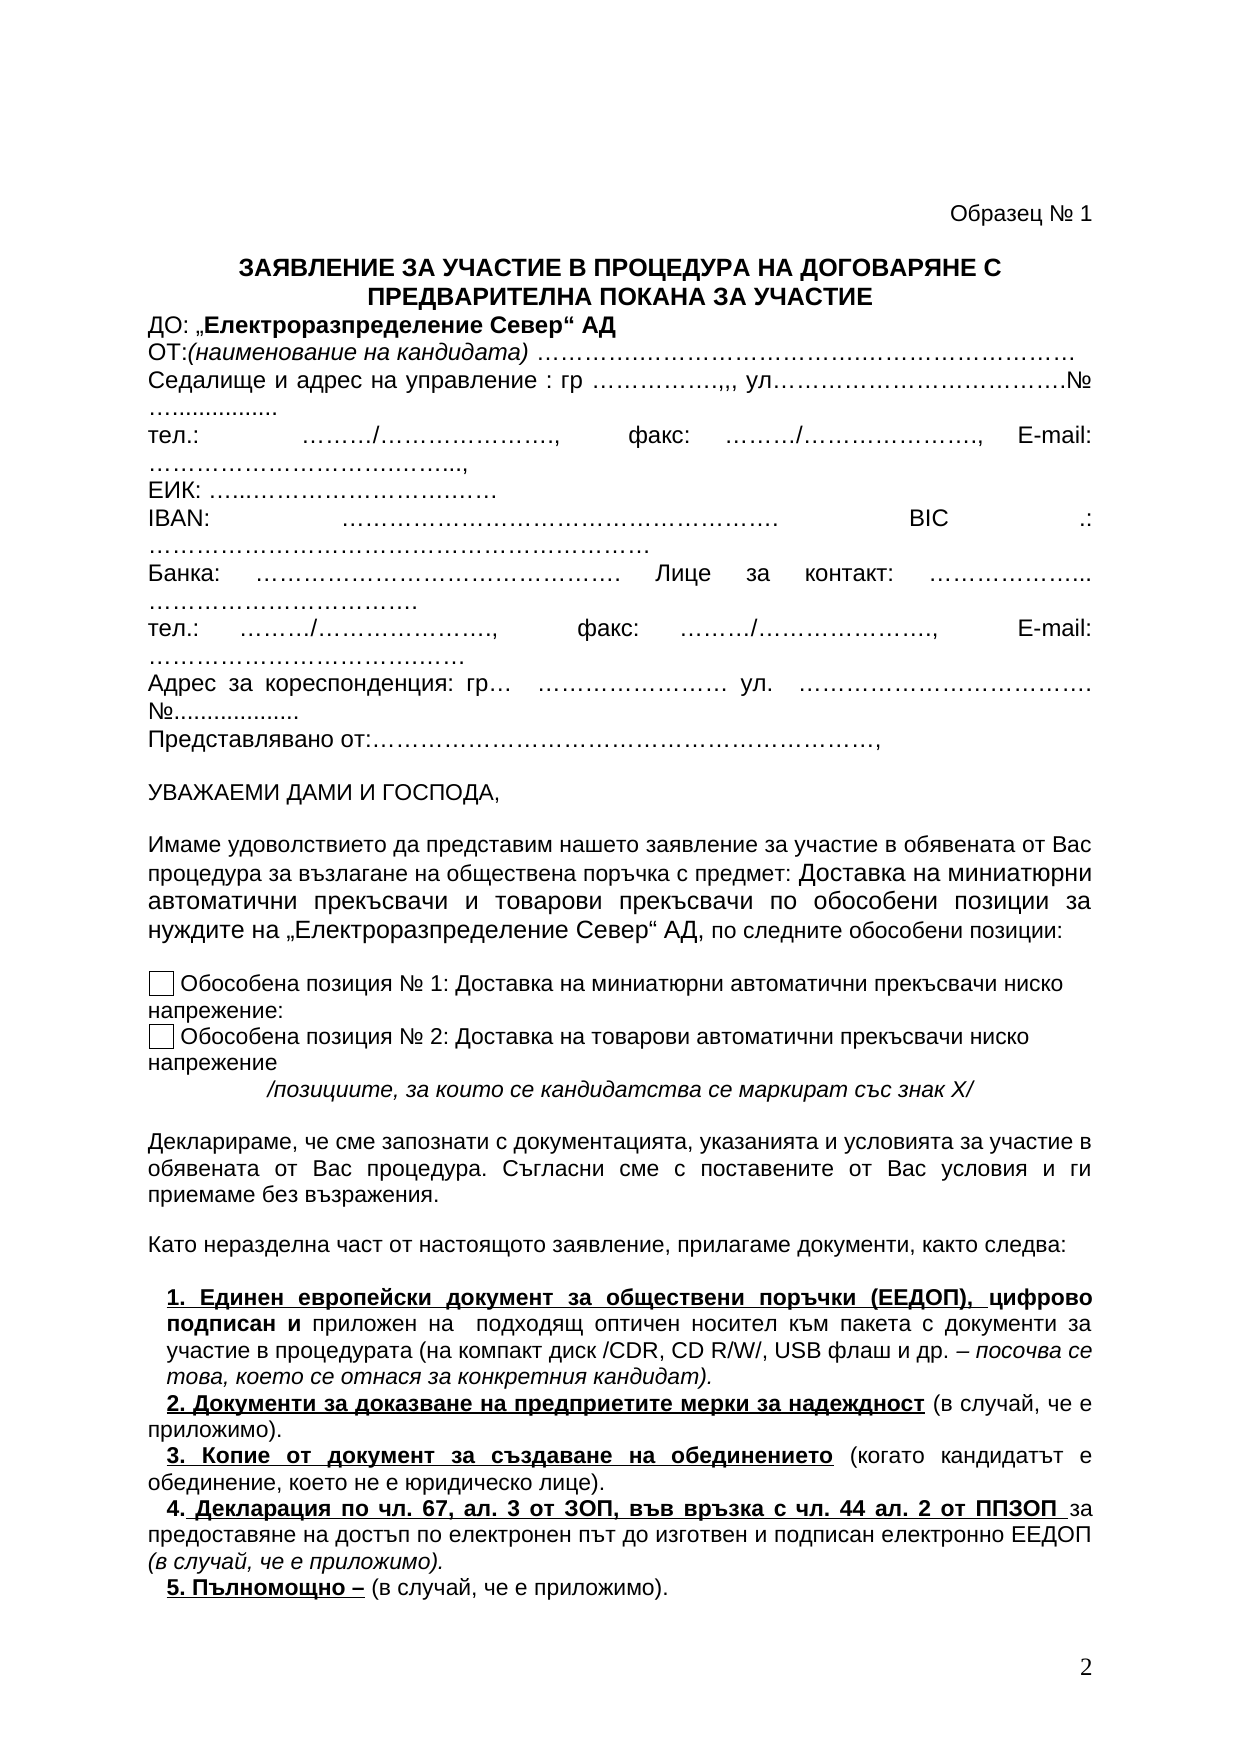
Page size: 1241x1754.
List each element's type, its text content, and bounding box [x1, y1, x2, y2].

text 2. Документи за доказване на предприетите мерки за надеждност (в случай, че е приложимо). [148, 1389, 1093, 1442]
text Заявление за участие в процедура на договаряне с ПРЕДВАРИТЕЛНА ПОКАНА ЗА УЧАСТИЕ [148, 253, 1093, 311]
text 3. Копие от документ за създаване на обединението (когато кандидатът е обединение, което не е юридическо лице). [148, 1442, 1093, 1495]
text Представлявано от:………………………………………………………, [148, 724, 1093, 752]
text Седалище и адрес на управление : гр …………….,,, ул……………………………….№ …................ [148, 366, 1093, 421]
text тел.: ………/…………………., факс: ………/…………………., E-mail: …………………………….…… [148, 614, 1093, 669]
text /позициите, за които се кандидатства се маркират със знак Х/ [148, 1076, 1093, 1102]
text ДО: „Електроразпределение Север“ АД [148, 311, 1093, 338]
text Обособена позиция № 2: Доставка на товарови автоматични прекъсвачи ниско напрежение [148, 1023, 1093, 1076]
text ЕИК: …...…………………….…… [148, 476, 1093, 504]
text тел.: ………/…………………., факс: ………/…………………., E-mail: ………………………….……..., [148, 421, 1093, 476]
text IBAN: ………………………………………………. BIC .:……………………………………………………… [148, 504, 1093, 559]
text УВАЖАЕМИ ДАМИ И ГОСПОДА, [148, 778, 1093, 805]
text 5. Пълномощно – (в случай, че е приложимо). [148, 1574, 1093, 1600]
text Адрес за кореспонденция: гр… …………………… ул. ………………………………. №................... [148, 669, 1093, 724]
text Образец № 1 [148, 200, 1093, 227]
text 4. Декларация по чл. 67, ал. 3 от ЗОП, във връзка с чл. 44 ал. 2 от ППЗОП за предоставяне на достъп по електронен път до изготвен и подписан електронно ЕЕДОП (в случай, че е приложимо). [148, 1495, 1093, 1574]
text 1. Единен европейски документ за обществени поръчки (ЕЕДОП), цифрово подписан и приложен на подходящ оптичен носител към пакета с документи за участие в процедурата (на компакт диск /CDR, CD R/W/, USB флаш и др. – посочва се това, което се отнася за конкретния кандидат). [166, 1284, 1093, 1389]
text Обособена позиция № 1: Доставка на миниатюрни автоматични прекъсвачи ниско напрежение: [148, 970, 1093, 1023]
text ОТ:(наименование на кандидата) ………….……………………….……………………… [148, 338, 1093, 366]
text Банка: ………………………………………. Лице за контакт: ………………...……………………………. [148, 559, 1093, 614]
text Като неразделна част от настоящото заявление, прилагаме документи, както следва: [148, 1231, 1093, 1258]
text Имаме удоволствието да представим нашето заявление за участие в обявената от Вас процедура за възлагане на обществена поръчка с предмет: Доставка на миниатюрни автоматични прекъсвачи и товарови прекъсвачи по обособени позиции за нуждите на „Електроразпределение Север“ АД, по следните обособени позиции: [148, 831, 1093, 944]
text Декларираме, че сме запознати с документацията, указанията и условията за участие в обявената от Вас процедура. Съгласни сме с поставените от Вас условия и ги приемаме без възражения. [148, 1128, 1093, 1207]
